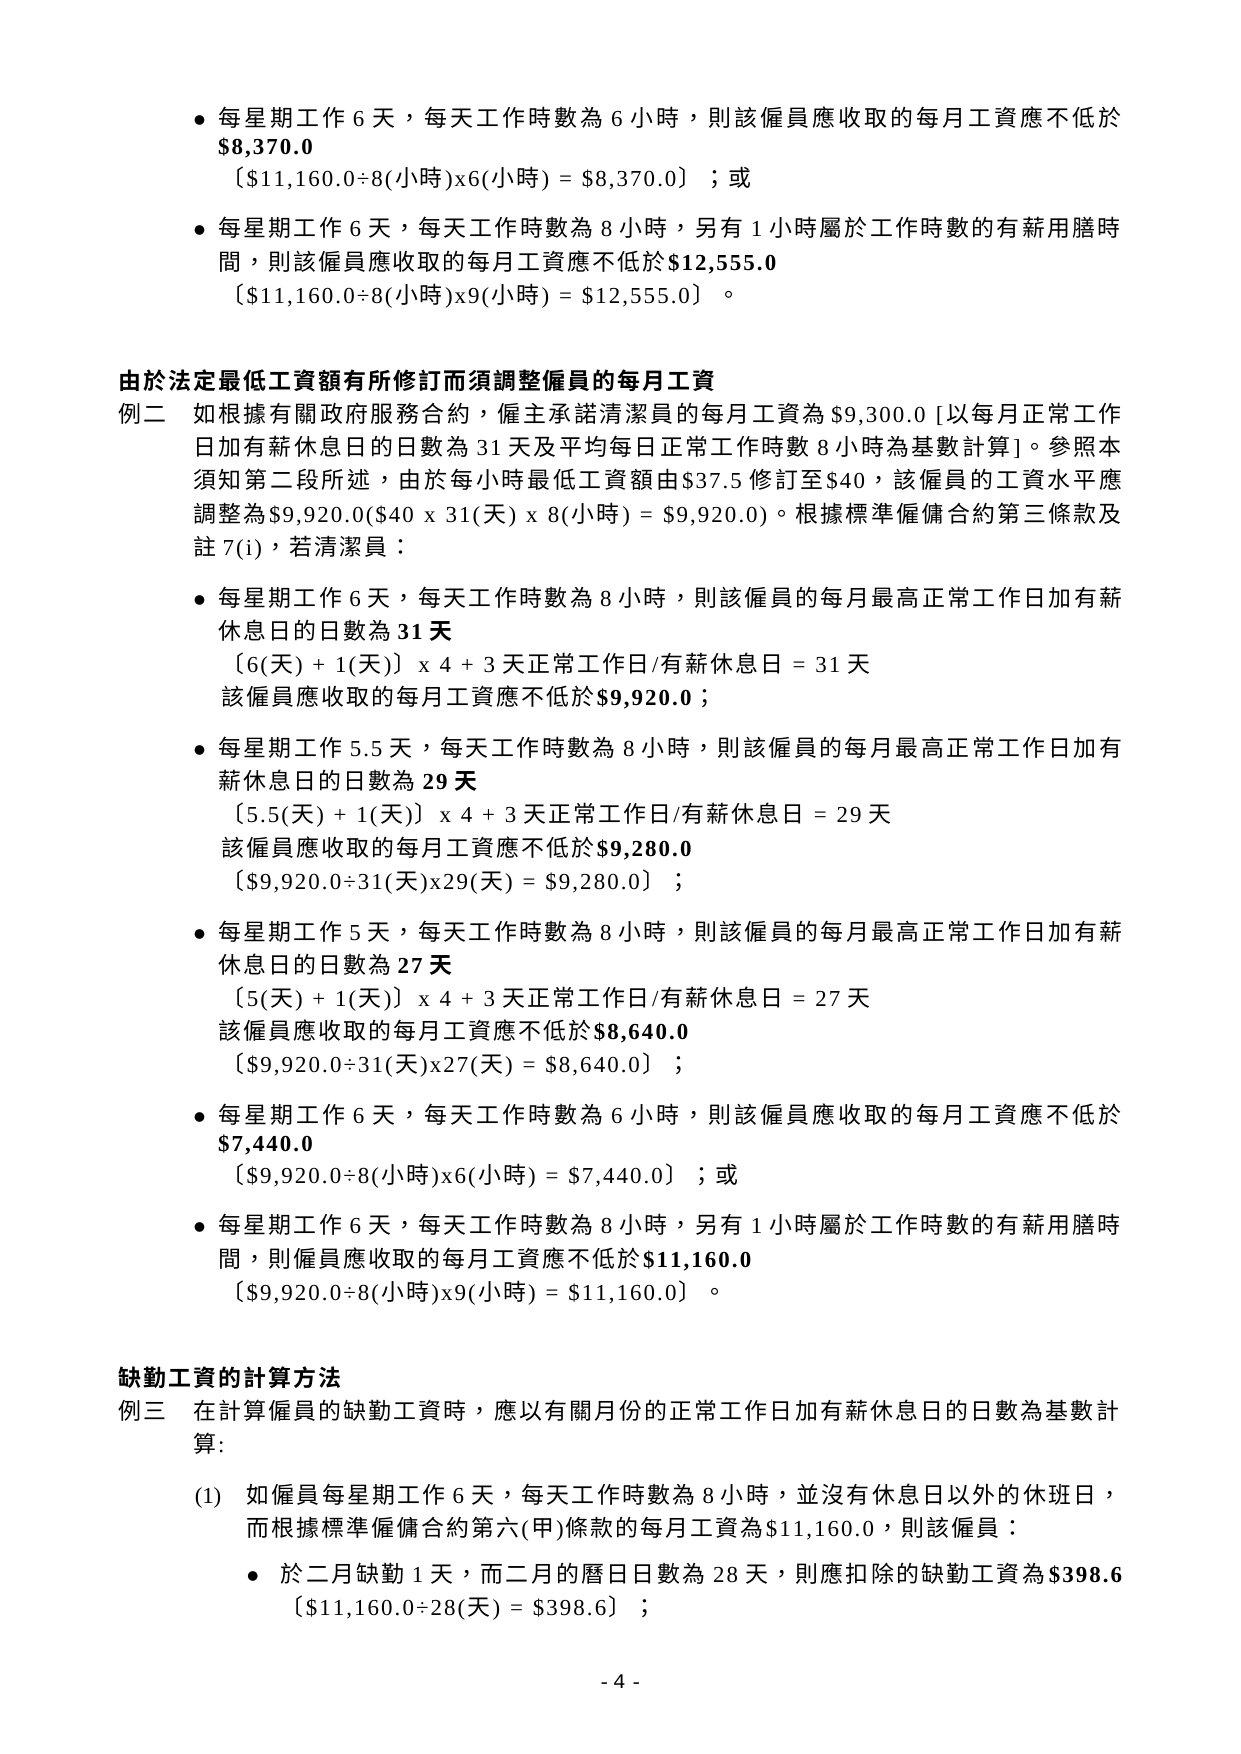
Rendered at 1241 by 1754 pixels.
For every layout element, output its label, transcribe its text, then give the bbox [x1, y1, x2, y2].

list 每星期工作6天，每天工作時數為8小時，則該僱員的每月最高正常工作日加有薪休息日的日數為31天 [193, 579, 1122, 646]
list 於二月缺勤1天，而二月的曆日日數為28天，則應扣除的缺勤工資為$398.6 〔$11,160.0÷28(天) = $398.6〕； [246, 1556, 1122, 1622]
list 每星期工作5.5天，每天工作時數為8小時，則該僱員的每月最高正常工作日加有薪休息日的日數為29天 [193, 730, 1122, 796]
text 例三 在計算僱員的缺勤工資時，應以有關月份的正常工作日加有薪休息日的日數為基數計算: [118, 1393, 1122, 1459]
text 缺勤工資的計算方法 [118, 1360, 1122, 1393]
text 〔5(天) + 1(天)〕x 4 + 3天正常工作日/有薪休息日 = 27天 [222, 980, 1122, 1013]
text 例二 如根據有關政府服務合約，僱主承諾清潔員的每月工資為$9,300.0 [以每月正常工作日加有薪休息日的日數為31天及平均每日正常工作時數8小時為基數計算]。參照本須知第二段所述，由於每小時最低工資額由$37.5修訂至$40，該僱員的工資水平應調整為$9,920.0($40 x 31(天) x 8(小時) = $9,920.0)。根據標準僱傭合約第三條款及註7(i)，若清潔員： [118, 396, 1122, 562]
text 〔$9,920.0÷31(天)x29(天) = $9,280.0〕； [193, 863, 1122, 896]
text (1) 如僱員每星期工作6天，每天工作時數為8小時，並沒有休息日以外的休班日，而根據標準僱傭合約第六(甲)條款的每月工資為$11,160.0，則該僱員： [194, 1477, 1122, 1543]
text 〔$9,920.0÷8(小時)x6(小時) = $7,440.0〕；或 [193, 1157, 1122, 1190]
text 〔$11,160.0÷8(小時)x6(小時) = $8,370.0〕；或 [193, 159, 1122, 193]
list 每星期工作6天，每天工作時數為6小時，則該僱員應收取的每月工資應不低於$8,370.0 [193, 100, 1122, 159]
list 每星期工作6天，每天工作時數為6小時，則該僱員應收取的每月工資應不低於$7,440.0 [193, 1097, 1122, 1157]
list 每星期工作6天，每天工作時數為8小時，另有1小時屬於工作時數的有薪用膳時間，則該僱員應收取的每月工資應不低於$12,555.0 [193, 210, 1122, 277]
list 每星期工作6天，每天工作時數為8小時，另有1小時屬於工作時數的有薪用膳時間，則僱員應收取的每月工資應不低於$11,160.0 [193, 1207, 1122, 1274]
text 由於法定最低工資額有所修訂而須調整僱員的每月工資 [118, 362, 1122, 396]
text 該僱員應收取的每月工資應不低於$8,640.0 [193, 1013, 1122, 1046]
list 每星期工作5天，每天工作時數為8小時，則該僱員的每月最高正常工作日加有薪休息日的日數為27天 [193, 913, 1122, 980]
text 該僱員應收取的每月工資應不低於$9,280.0 [222, 829, 1122, 863]
text 〔5.5(天) + 1(天)〕x 4 + 3天正常工作日/有薪休息日 = 29天 [193, 796, 1122, 829]
text 〔$9,920.0÷8(小時)x9(小時) = $11,160.0〕。 [193, 1274, 1122, 1307]
text 〔$11,160.0÷8(小時)x9(小時) = $12,555.0〕。 [193, 277, 1122, 310]
text 〔$9,920.0÷31(天)x27(天) = $8,640.0〕； [222, 1046, 1122, 1079]
text 該僱員應收取的每月工資應不低於$9,920.0； [222, 679, 1122, 712]
text 〔6(天) + 1(天)〕x 4 + 3天正常工作日/有薪休息日 = 31天 [222, 646, 1122, 679]
